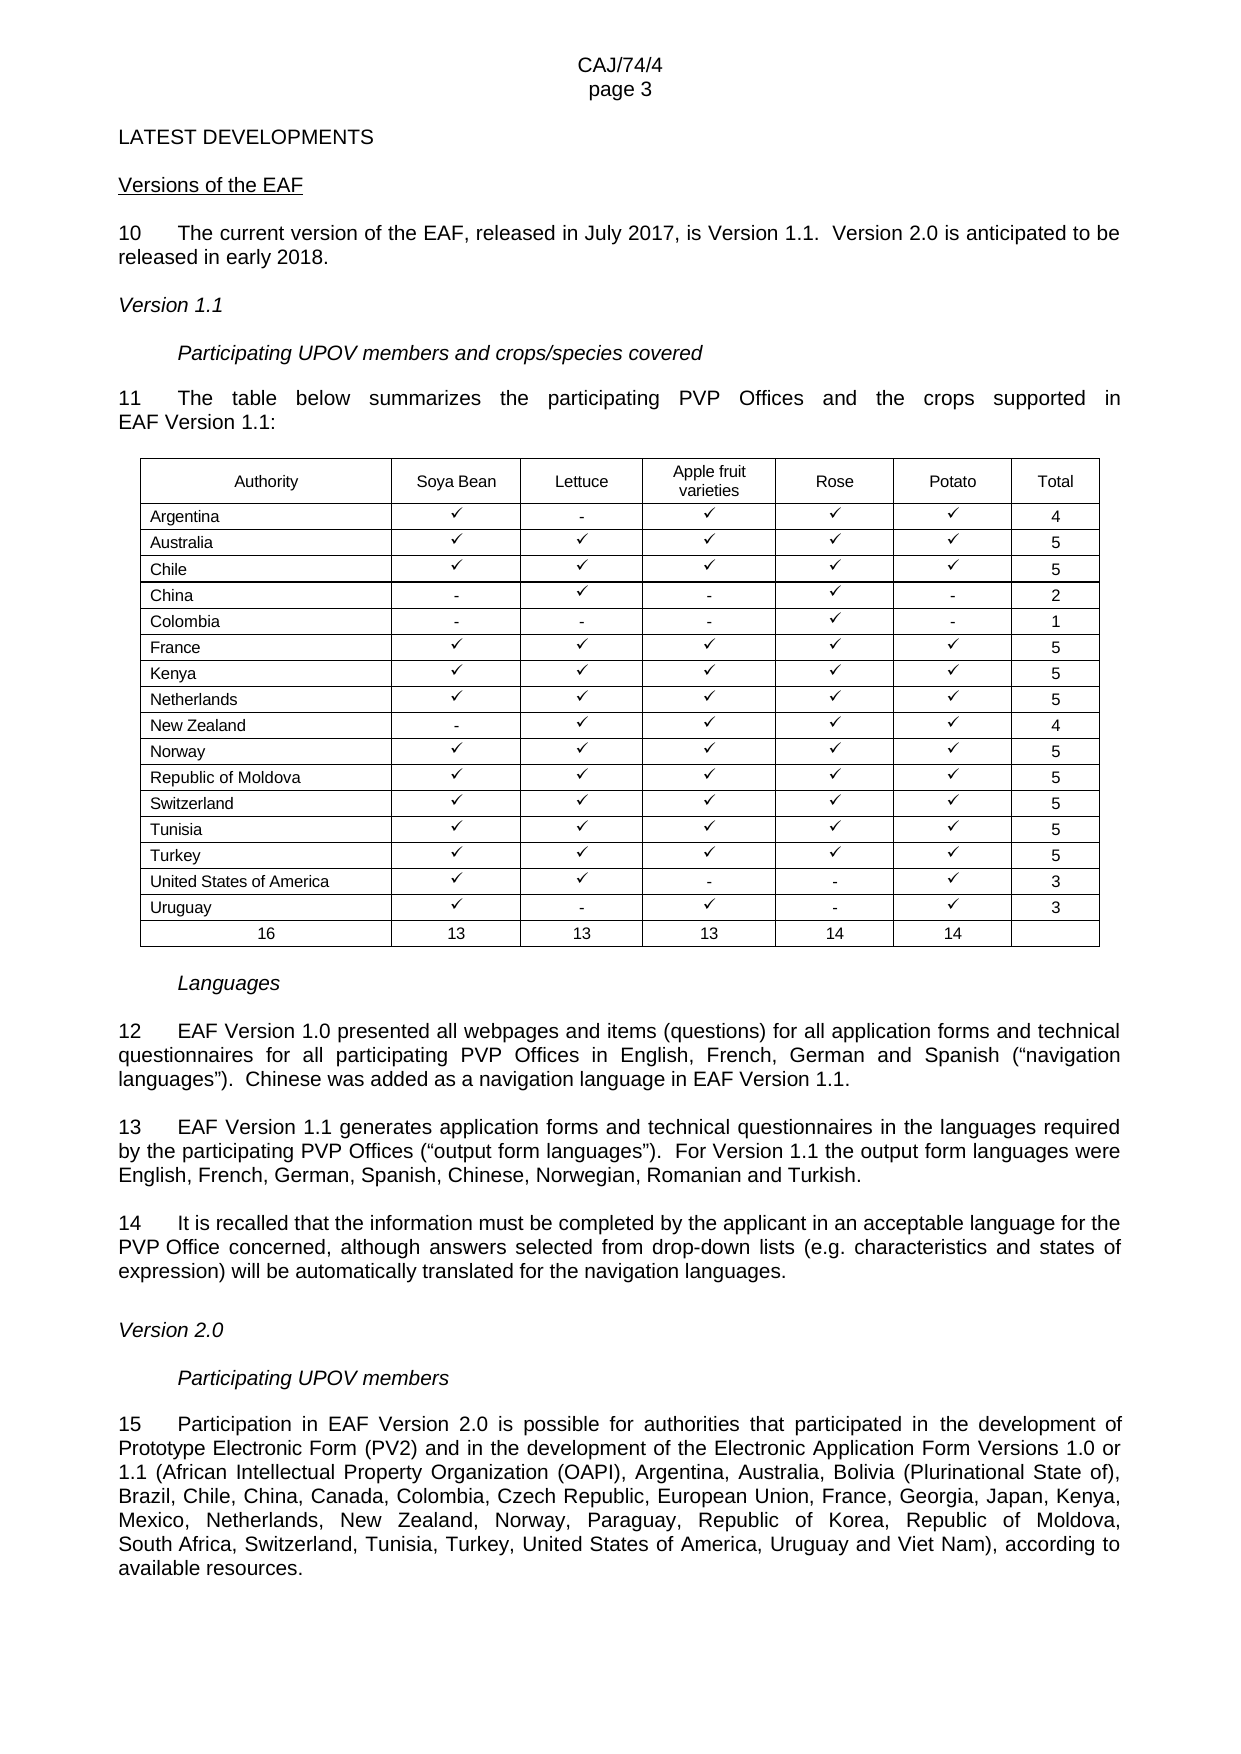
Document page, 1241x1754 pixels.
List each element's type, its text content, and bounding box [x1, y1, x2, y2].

table_cell [392, 765, 520, 790]
table_cell - [521, 895, 642, 920]
table_cell 5 [1012, 530, 1099, 555]
table_header Soya Bean [392, 459, 520, 503]
subtitle Languages [177, 971, 1122, 995]
table_cell [776, 504, 893, 529]
table_cell [776, 556, 893, 581]
table_cell Kenya [141, 661, 391, 686]
table_cell 5 [1012, 765, 1099, 790]
table_header Apple fruit varieties [643, 459, 775, 503]
table_cell [521, 687, 642, 712]
table_cell [643, 687, 775, 712]
table_cell [643, 504, 775, 529]
table_cell [392, 661, 520, 686]
table_cell [776, 739, 893, 764]
table_cell [392, 687, 520, 712]
table_cell 5 [1012, 817, 1099, 842]
table_cell [521, 869, 642, 894]
table_header Lettuce [521, 459, 642, 503]
table_cell [521, 843, 642, 868]
table_cell 3 [1012, 869, 1099, 894]
table_cell 14 [894, 921, 1011, 946]
table_cell [521, 556, 642, 581]
table_cell [643, 765, 775, 790]
table_cell [521, 765, 642, 790]
table_cell [776, 791, 893, 816]
table_cell France [141, 635, 391, 659]
table_cell New Zealand [141, 713, 391, 738]
text Participation in EAF Version 2.0 is possible for authorities that participated in the development of Prototype Electronic Form (PV2) and in the development of the Electronic Application Form Versions 1.0 or 1.1 (African Intellectual Property Organization (OAPI), Argentina, Australia, Bolivia (Plurinational State of), Brazil, Chile, China, Canada, Colombia, Czech Republic, European Union, France, Georgia, Japan, Kenya, Mexico, Netherlands, New Zealand, Norway, Paraguay, Republic of Korea, Republic of Moldova, South Africa, Switzerland, Tunisia, Turkey, United States of America, Uruguay and Viet Nam), according to available resources. [118, 1412, 1122, 1579]
table_cell [392, 635, 520, 659]
table_cell [776, 609, 893, 633]
table_cell 4 [1012, 713, 1099, 738]
table_cell [1012, 921, 1099, 946]
table_cell [643, 530, 775, 555]
table_cell [894, 843, 1011, 868]
subtitle Participating UPOV members [177, 1366, 1122, 1390]
table_cell [521, 817, 642, 842]
table_cell [894, 817, 1011, 842]
table_cell [392, 895, 520, 920]
table_cell [776, 530, 893, 555]
table_cell - [894, 609, 1011, 633]
table_cell [894, 791, 1011, 816]
table_cell [776, 635, 893, 659]
table_header Authority [141, 459, 391, 503]
table_cell [894, 556, 1011, 581]
table_cell 5 [1012, 687, 1099, 712]
table_cell [776, 687, 893, 712]
table_cell [521, 713, 642, 738]
table_cell - [776, 895, 893, 920]
table_cell - [643, 869, 775, 894]
text The table below summarizes the participating PVP Offices and the crops supported in EAF Version 1.1: [118, 386, 1122, 434]
table_cell Chile [141, 556, 391, 581]
table_cell [392, 869, 520, 894]
table_cell - [392, 583, 520, 607]
table_cell [643, 661, 775, 686]
table_cell [392, 504, 520, 529]
table_cell 5 [1012, 791, 1099, 816]
table_cell 4 [1012, 504, 1099, 529]
table_cell [894, 530, 1011, 555]
table_cell Norway [141, 739, 391, 764]
table_cell [392, 791, 520, 816]
table_cell Tunisia [141, 817, 391, 842]
table_cell [894, 687, 1011, 712]
table_cell - [392, 713, 520, 738]
table_cell [643, 713, 775, 738]
table_cell [521, 583, 642, 607]
table_cell [776, 817, 893, 842]
table_cell 3 [1012, 895, 1099, 920]
table_cell 13 [392, 921, 520, 946]
table_cell [894, 661, 1011, 686]
table_cell 5 [1012, 661, 1099, 686]
table_cell [894, 869, 1011, 894]
table_cell [643, 556, 775, 581]
table_cell Argentina [141, 504, 391, 529]
table_cell - [521, 504, 642, 529]
table_header Rose [776, 459, 893, 503]
subtitle Version 2.0 [118, 1318, 1122, 1342]
table_cell - [894, 583, 1011, 607]
table_cell [776, 765, 893, 790]
table_cell 1 [1012, 609, 1099, 633]
table_cell [521, 739, 642, 764]
table_cell [643, 739, 775, 764]
subtitle Participating UPOV members and crops/species covered [177, 341, 1122, 364]
table_cell 14 [776, 921, 893, 946]
subtitle Versions of the EAF [118, 173, 1122, 197]
text The current version of the EAF, released in July 2017, is Version 1.1. Version 2.0 is anticipated to be released in early 2018. [118, 221, 1122, 269]
table_cell Republic of Moldova [141, 765, 391, 790]
text EAF Version 1.0 presented all webpages and items (questions) for all application forms and technical questionnaires for all participating PVP Offices in English, French, German and Spanish (“navigation languages”). Chinese was added as a navigation language in EAF Version 1.1. [118, 1019, 1122, 1091]
table_cell - [392, 609, 520, 633]
subtitle Version 1.1 [118, 293, 1122, 317]
table_header Potato [894, 459, 1011, 503]
table_cell 5 [1012, 556, 1099, 581]
table_cell - [776, 869, 893, 894]
table_cell [894, 713, 1011, 738]
table_cell [521, 791, 642, 816]
table_cell [894, 635, 1011, 659]
table_cell 16 [141, 921, 391, 946]
table_cell [894, 765, 1011, 790]
table_cell 5 [1012, 843, 1099, 868]
table_cell Switzerland [141, 791, 391, 816]
table_cell [643, 895, 775, 920]
table_cell - [643, 583, 775, 607]
table_cell - [643, 609, 775, 633]
table_cell [643, 635, 775, 659]
table_cell - [521, 609, 642, 633]
table_header Total [1012, 459, 1099, 503]
table_cell [392, 530, 520, 555]
table_cell [894, 739, 1011, 764]
table_cell Australia [141, 530, 391, 555]
table_cell [521, 530, 642, 555]
table_cell 13 [643, 921, 775, 946]
table_cell [521, 635, 642, 659]
subtitle Latest Developments [118, 125, 1122, 149]
table_cell [643, 817, 775, 842]
table_cell China [141, 583, 391, 607]
table_cell [776, 661, 893, 686]
text EAF Version 1.1 generates application forms and technical questionnaires in the languages required by the participating PVP Offices (“output form languages”). For Version 1.1 the output form languages were English, French, German, Spanish, Chinese, Norwegian, Romanian and Turkish. [118, 1115, 1122, 1187]
table_cell [776, 713, 893, 738]
table_cell [776, 843, 893, 868]
table_cell 5 [1012, 635, 1099, 659]
table_cell [392, 556, 520, 581]
table_cell 13 [521, 921, 642, 946]
table_cell Netherlands [141, 687, 391, 712]
table_cell [392, 843, 520, 868]
table_cell [521, 661, 642, 686]
text It is recalled that the information must be completed by the applicant in an acceptable language for the PVP Office concerned, although answers selected from drop-down lists (e.g. characteristics and states of expression) will be automatically translated for the navigation languages. [118, 1211, 1122, 1282]
table_cell United States of America [141, 869, 391, 894]
table_cell [643, 791, 775, 816]
table_cell [392, 817, 520, 842]
table_cell Uruguay [141, 895, 391, 920]
table_cell [776, 583, 893, 607]
table_cell [392, 739, 520, 764]
table_cell Turkey [141, 843, 391, 868]
table_cell [643, 843, 775, 868]
table_cell [894, 504, 1011, 529]
table_cell 5 [1012, 739, 1099, 764]
table_cell [894, 895, 1011, 920]
table_cell 2 [1012, 583, 1099, 607]
table_cell Colombia [141, 609, 391, 633]
